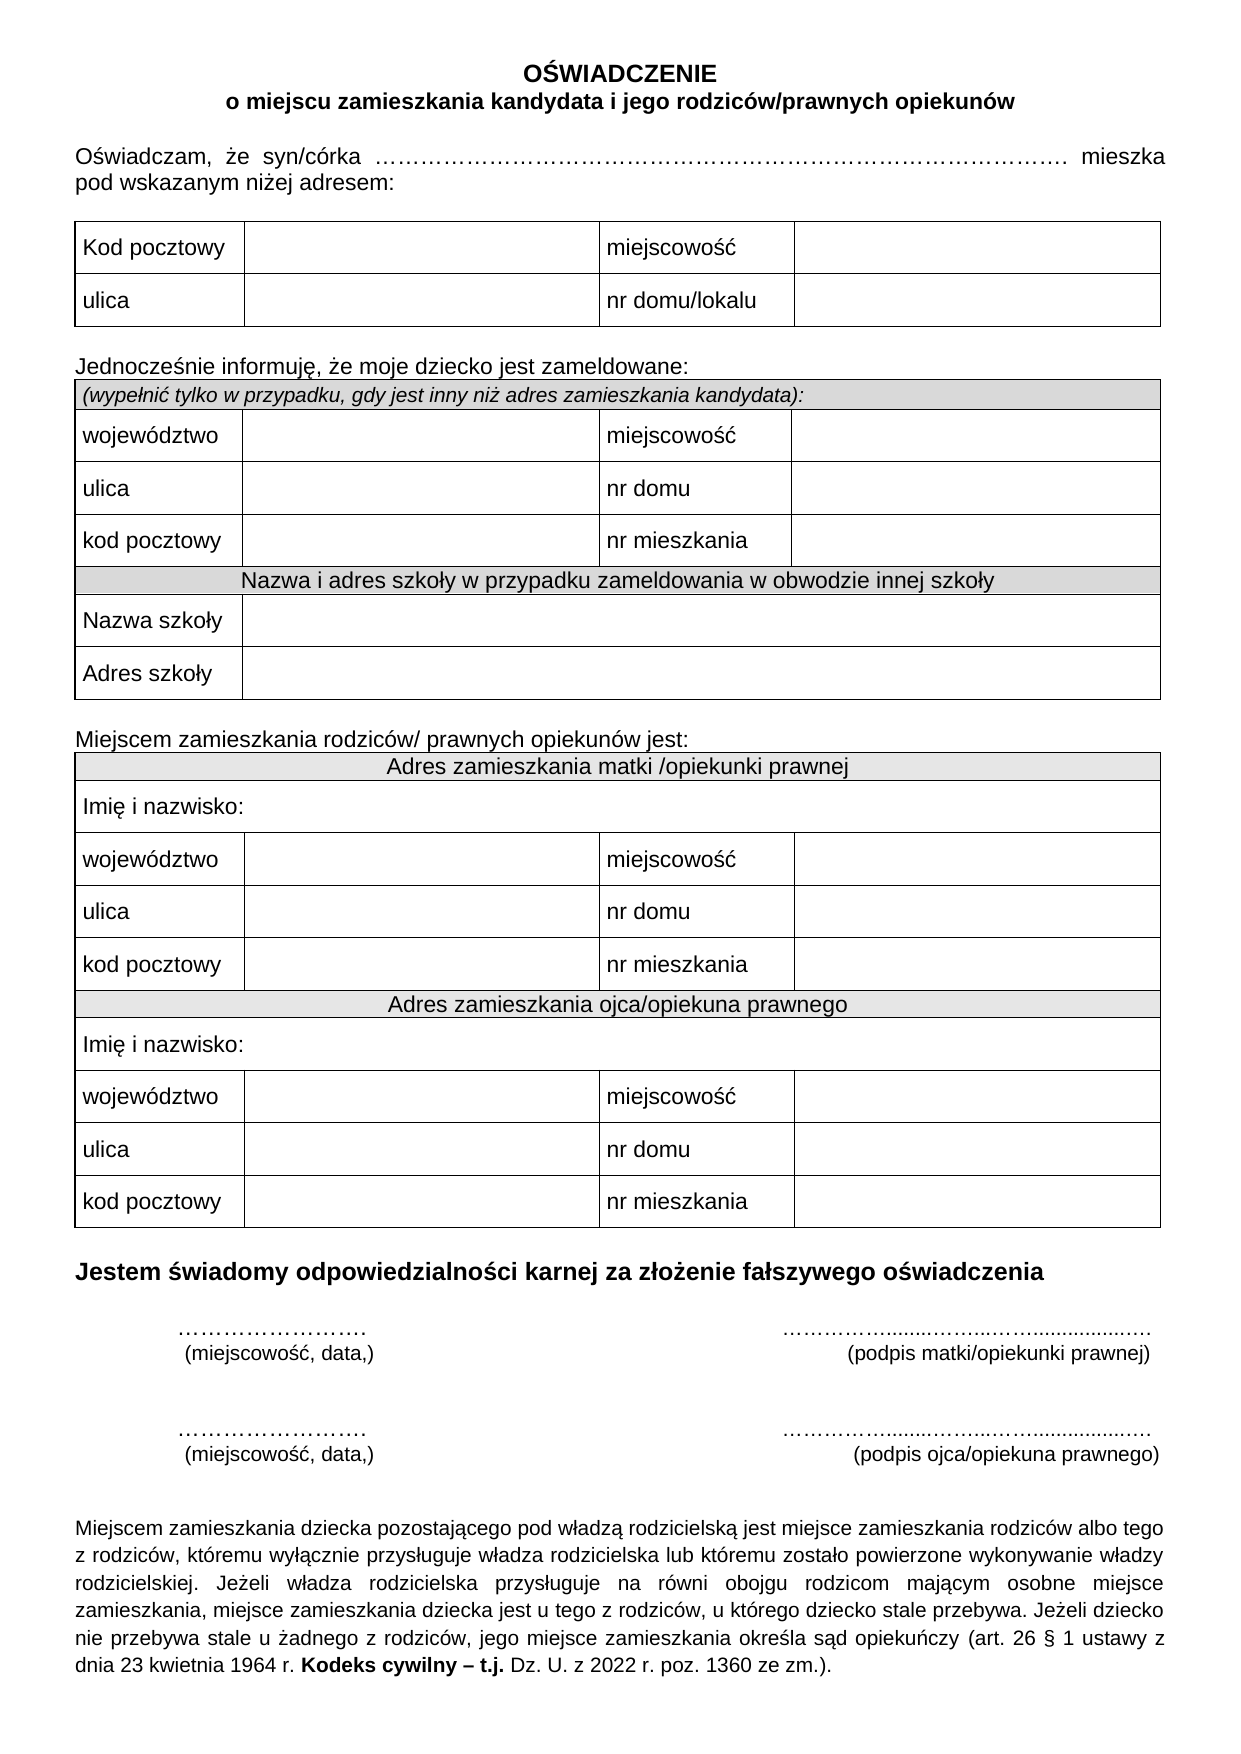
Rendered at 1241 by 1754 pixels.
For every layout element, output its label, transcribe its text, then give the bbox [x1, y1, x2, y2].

table_cell Adres zamieszkania ojca/opiekuna prawnego [76, 991, 1160, 1017]
table_cell [792, 410, 1160, 461]
table_cell Imię i nazwisko: [76, 781, 1160, 832]
table_cell [245, 1071, 599, 1122]
text Jestem świadomy odpowiedzialności karnej za złożenie fałszywego oświadczenia [75, 1257, 1165, 1286]
text OŚWIADCZENIE [75, 59, 1165, 88]
table_cell Nazwa i adres szkoły w przypadku zameldowania w obwodzie innej szkoły [76, 567, 1160, 593]
table_cell miejscowość [600, 1071, 794, 1122]
table_cell miejscowość [600, 833, 794, 885]
table_cell miejscowość [600, 410, 791, 461]
table_cell [243, 647, 1160, 698]
table_header [795, 222, 1160, 273]
table_cell [795, 1123, 1160, 1174]
table_header (wypełnić tylko w przypadku, gdy jest inny niż adres zamieszkania kandydata): [76, 380, 1160, 409]
table_cell nr domu [600, 462, 791, 514]
table_header Adres zamieszkania matki /opiekunki prawnej [76, 753, 1160, 780]
table_header Kod pocztowy [76, 222, 244, 273]
table_cell województwo [76, 410, 242, 461]
table_cell kod pocztowy [76, 515, 242, 566]
text o miejscu zamieszkania kandydata i jego rodziców/prawnych opiekunów [75, 88, 1165, 114]
table_cell ulica [76, 462, 242, 514]
text Oświadczam, że syn/córka ………………………………………………………………………………. mieszka pod wskazanym niżej adresem: [75, 143, 1165, 196]
table_cell województwo [76, 1071, 244, 1122]
table_cell [795, 833, 1160, 885]
table_cell [245, 1123, 599, 1174]
table_cell Imię i nazwisko: [76, 1018, 1160, 1069]
table_cell [795, 274, 1160, 326]
table_cell nr mieszkania [600, 1176, 794, 1227]
table_cell ulica [76, 1123, 244, 1174]
text (miejscowość, data,) (podpis ojca/opiekuna prawnego) [75, 1442, 1165, 1466]
table_cell [795, 886, 1160, 937]
table_cell kod pocztowy [76, 1176, 244, 1227]
table_cell [795, 1071, 1160, 1122]
table_cell Adres szkoły [76, 647, 242, 698]
table_cell [245, 274, 599, 326]
table_cell nr domu/lokalu [600, 274, 794, 326]
table_cell [243, 595, 1160, 646]
table_cell nr domu [600, 1123, 794, 1174]
table_cell [245, 833, 599, 885]
table_cell [245, 1176, 599, 1227]
table_cell ulica [76, 886, 244, 937]
table_cell [795, 1176, 1160, 1227]
table_cell [243, 462, 599, 514]
table_cell kod pocztowy [76, 938, 244, 990]
table_cell nr domu [600, 886, 794, 937]
table_cell Nazwa szkoły [76, 595, 242, 646]
text Jednocześnie informuję, że moje dziecko jest zameldowane: [75, 353, 1165, 379]
table_cell nr mieszkania [600, 515, 791, 566]
table_cell nr mieszkania [600, 938, 794, 990]
table_cell [792, 462, 1160, 514]
table_cell [245, 938, 599, 990]
table_cell [795, 938, 1160, 990]
text ……………………. ……………........……...……................…. [75, 1415, 1165, 1442]
table_header miejscowość [600, 222, 794, 273]
table_cell [243, 410, 599, 461]
table_cell [792, 515, 1160, 566]
table_cell województwo [76, 833, 244, 885]
table_cell [243, 515, 599, 566]
table_cell ulica [76, 274, 244, 326]
table_header [245, 222, 599, 273]
text Miejscem zamieszkania rodziców/ prawnych opiekunów jest: [75, 726, 1165, 752]
text (miejscowość, data,) (podpis matki/opiekunki prawnej) [75, 1341, 1165, 1365]
table_cell [245, 886, 599, 937]
text ……………………. ……………........……...……................…. [75, 1314, 1165, 1341]
